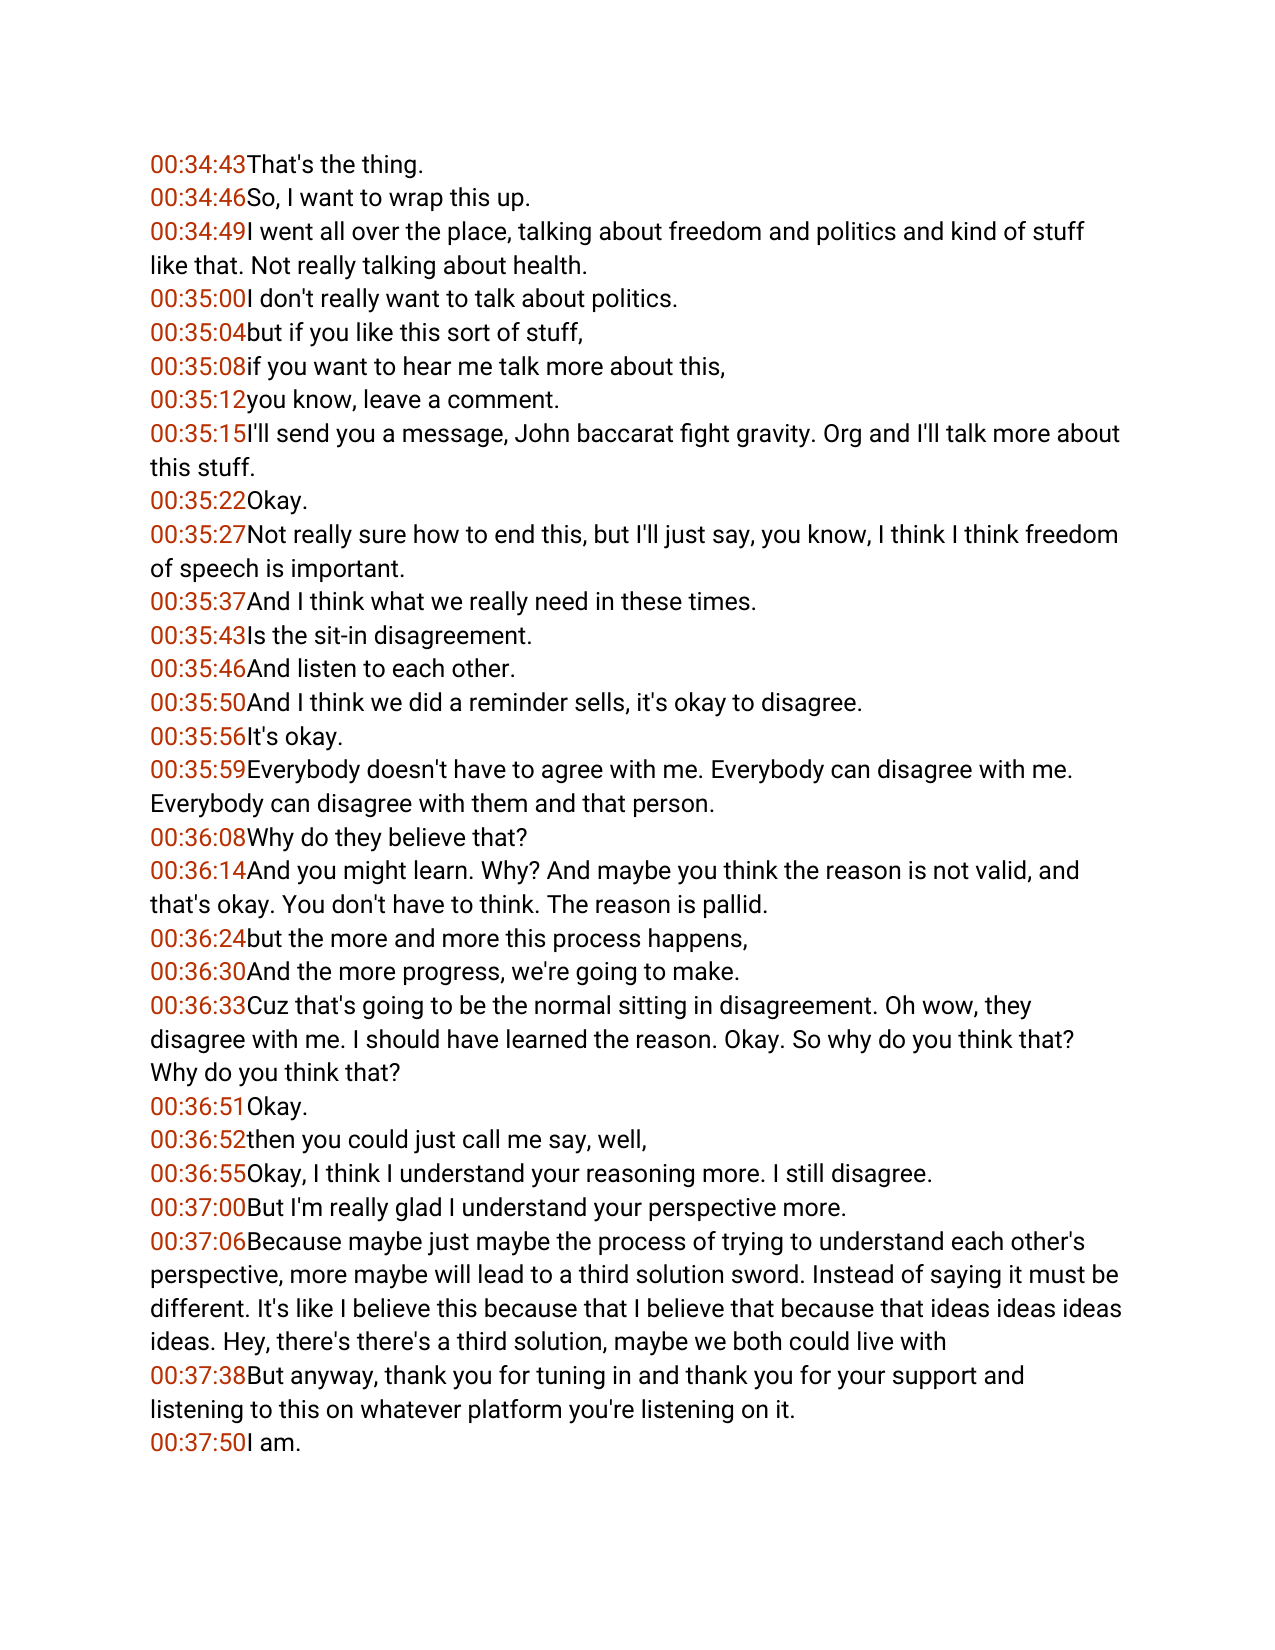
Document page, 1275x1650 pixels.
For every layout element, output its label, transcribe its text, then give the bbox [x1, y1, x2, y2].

text 00:37:00But I'm really glad I understand your perspective more. [150, 1193, 1125, 1222]
text 00:36:51Okay. [150, 1092, 1125, 1121]
text 00:34:49I went all over the place, talking about freedom and politics and kind of stuff like that. Not really talking about health. [150, 217, 1125, 280]
text 00:34:43That's the thing. [150, 150, 1125, 179]
text 00:36:55Okay, I think I understand your reasoning more. I still disagree. [150, 1159, 1125, 1189]
text 00:36:14And you might learn. Why? And maybe you think the reason is not valid, and that's okay. You don't have to think. The reason is pallid. [150, 857, 1125, 919]
text 00:35:04but if you like this sort of stuff, [150, 318, 1125, 347]
text 00:36:08Why do they believe that? [150, 823, 1125, 852]
text 00:35:46And listen to each other. [150, 655, 1125, 684]
text 00:36:52then you could just call me say, well, [150, 1126, 1125, 1155]
text 00:35:00I don't really want to talk about politics. [150, 284, 1125, 314]
text 00:35:22Okay. [150, 486, 1125, 516]
text 00:35:12you know, leave a comment. [150, 386, 1125, 415]
text 00:37:50I am. [150, 1428, 1125, 1458]
text 00:35:56It's okay. [150, 722, 1125, 751]
text 00:35:27Not really sure how to end this, but I'll just say, you know, I think I think freedom of speech is important. [150, 520, 1125, 583]
text 00:36:33Cuz that's going to be the normal sitting in disagreement. Oh wow, they disagree with me. I should have learned the reason. Okay. So why do you think that? Why do you think that? [150, 991, 1125, 1088]
text 00:35:37And I think what we really need in these times. [150, 587, 1125, 617]
text 00:36:30And the more progress, we're going to make. [150, 957, 1125, 987]
text 00:37:38But anyway, thank you for tuning in and thank you for your support and listening to this on whatever platform you're listening on it. [150, 1361, 1125, 1424]
text 00:34:46So, I want to wrap this up. [150, 184, 1125, 213]
text 00:35:08if you want to hear me talk more about this, [150, 352, 1125, 381]
text 00:37:06Because maybe just maybe the process of trying to understand each other's perspective, more maybe will lead to a third solution sword. Instead of saying it must be different. It's like I believe this because that I believe that because that ideas ideas ideas ideas. Hey, there's there's a third solution, maybe we both could live with [150, 1227, 1125, 1357]
text 00:35:59Everybody doesn't have to agree with me. Everybody can disagree with me. Everybody can disagree with them and that person. [150, 756, 1125, 818]
text 00:35:43Is the sit-in disagreement. [150, 621, 1125, 650]
text 00:35:50And I think we did a reminder sells, it's okay to disagree. [150, 688, 1125, 718]
text 00:35:15I'll send you a message, John baccarat fight gravity. Org and I'll talk more about this stuff. [150, 419, 1125, 482]
text 00:36:24but the more and more this process happens, [150, 924, 1125, 953]
